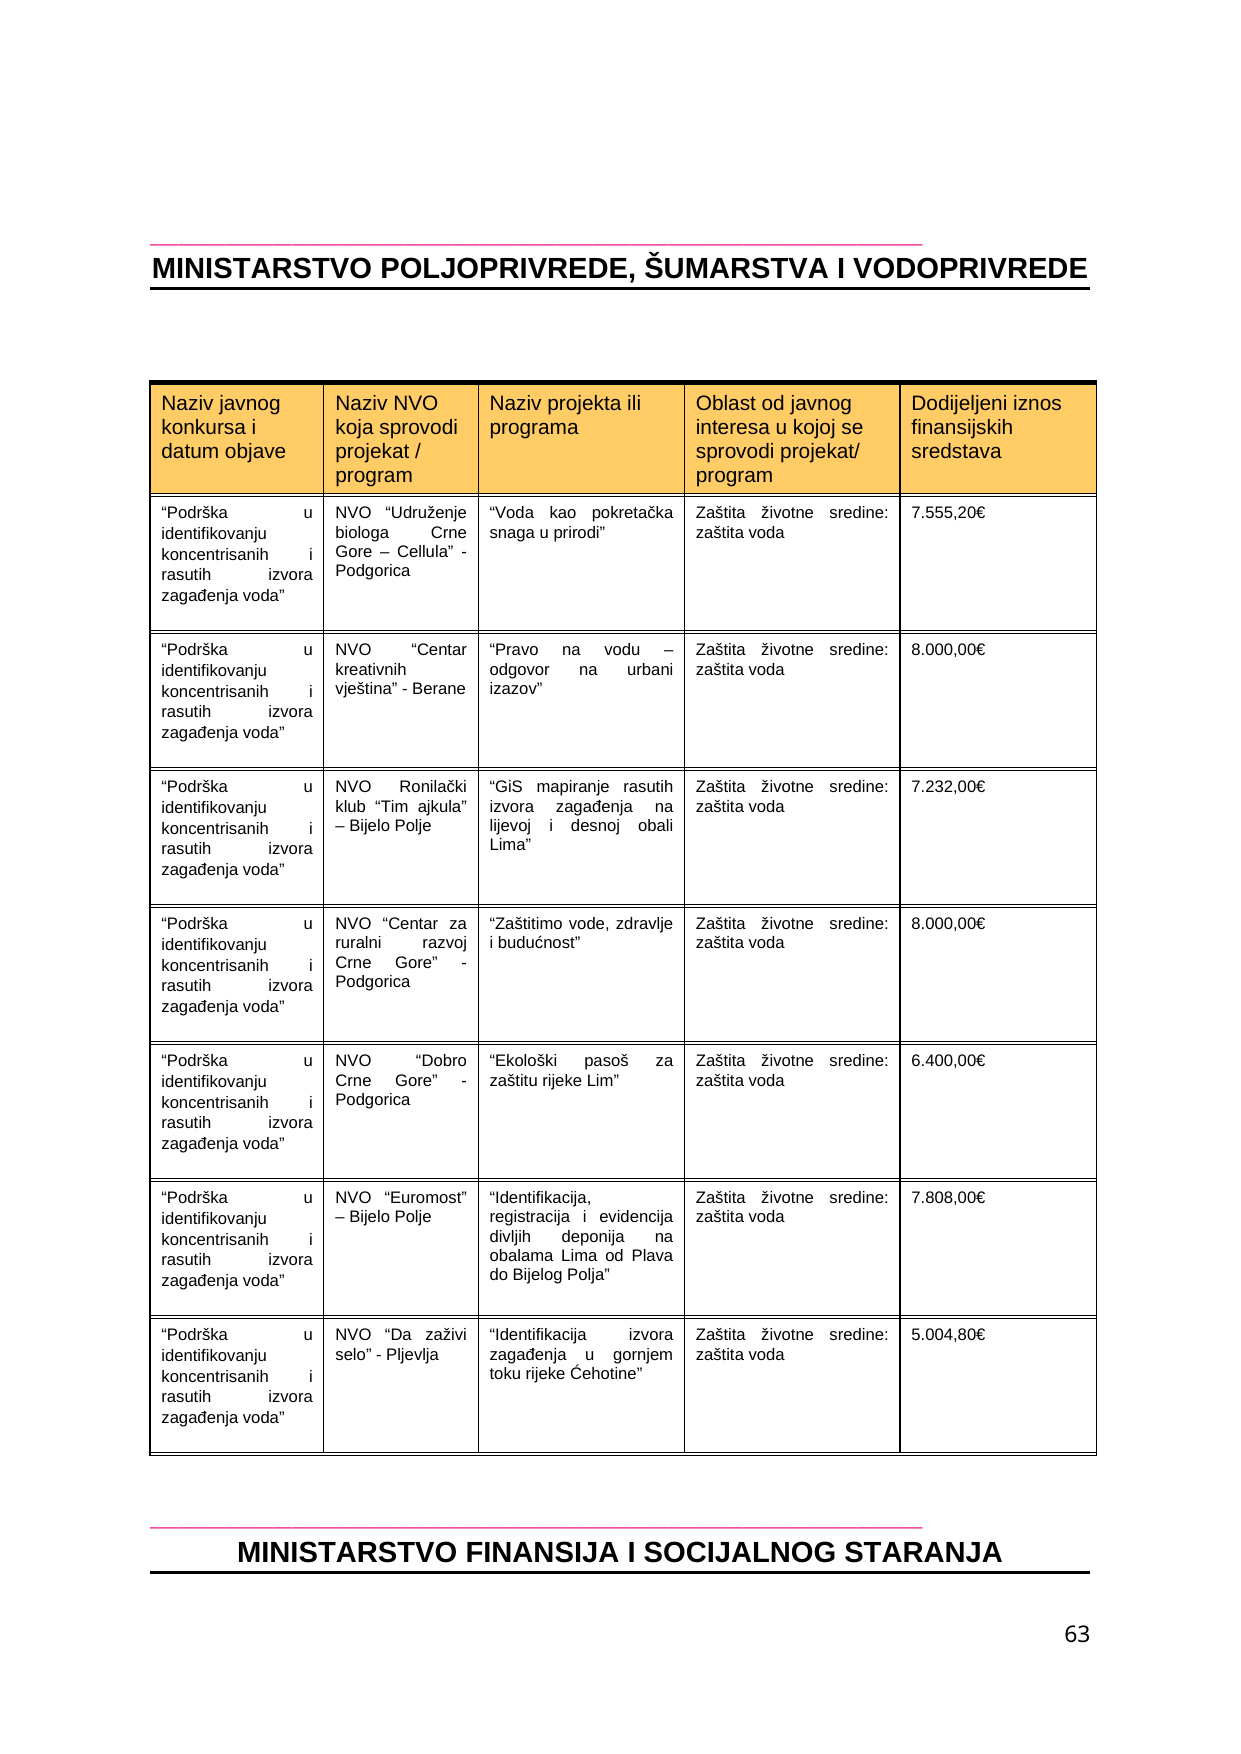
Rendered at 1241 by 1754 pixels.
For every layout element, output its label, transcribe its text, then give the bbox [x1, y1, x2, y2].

table_cell Zaštita životne sredine: zaštita voda [685, 1182, 899, 1314]
table_cell 7.555,20€ [901, 497, 1096, 629]
table_cell “Podrška u identifikovanju koncentrisanih i rasutih izvora zagađenja voda” [151, 1182, 323, 1314]
text MINISTARSTVO POLJOPRIVREDE, ŠUMARSTVA I VODOPRIVREDE [150, 251, 1090, 287]
table_cell 8.000,00€ [901, 634, 1096, 767]
table_cell Zaštita životne sredine: zaštita voda [685, 771, 899, 903]
table_cell “Identifikacija izvora zagađenja u gornjem toku rijeke Ćehotine” [479, 1319, 684, 1451]
table_cell NVO “Euromost” – Bijelo Polje [324, 1182, 478, 1314]
table_cell Zaštita životne sredine: zaštita voda [685, 634, 899, 767]
table_cell “Podrška u identifikovanju koncentrisanih i rasutih izvora zagađenja voda” [151, 908, 323, 1041]
text __________________________________________________________________________________ [150, 217, 1090, 249]
table_cell “Podrška u identifikovanju koncentrisanih i rasutih izvora zagađenja voda” [151, 497, 323, 629]
table_cell Zaštita životne sredine: zaštita voda [685, 1319, 899, 1451]
table_header Naziv projekta ili programa [479, 385, 684, 493]
table_cell “Ekološki pasoš za zaštitu rijeke Lim” [479, 1045, 684, 1177]
table_cell NVO “Centar za ruralni razvoj Crne Gore” - Podgorica [324, 908, 478, 1041]
table_cell NVO Ronilački klub “Tim ajkula” – Bijelo Polje [324, 771, 478, 903]
table_cell Zaštita životne sredine: zaštita voda [685, 497, 899, 629]
table_cell “Podrška u identifikovanju koncentrisanih i rasutih izvora zagađenja voda” [151, 634, 323, 767]
table_cell “Voda kao pokretačka snaga u prirodi” [479, 497, 684, 629]
text MINISTARSTVO FINANSIJA I SOCIJALNOG STARANJA [150, 1535, 1090, 1571]
table_cell “Podrška u identifikovanju koncentrisanih i rasutih izvora zagađenja voda” [151, 771, 323, 903]
table_header Naziv NVO koja sprovodi projekat / program [324, 385, 478, 493]
table_cell 7.808,00€ [901, 1182, 1096, 1314]
table_header Naziv javnog konkursa i datum objave [151, 385, 323, 493]
table_cell 7.232,00€ [901, 771, 1096, 903]
table_header Oblast od javnog interesa u kojoj se sprovodi projekat/ program [685, 385, 899, 493]
table_cell “Identifikacija, registracija i evidencija divljih deponija na obalama Lima od Plava do Bijelog Polja” [479, 1182, 684, 1314]
table_cell “Pravo na vodu – odgovor na urbani izazov” [479, 634, 684, 767]
table_cell NVO “Dobro Crne Gore” - Podgorica [324, 1045, 478, 1177]
table_cell 6.400,00€ [901, 1045, 1096, 1177]
table_header Dodijeljeni iznos finansijskih sredstava [901, 385, 1096, 493]
table_cell “GiS mapiranje rasutih izvora zagađenja na lijevoj i desnoj obali Lima” [479, 771, 684, 903]
table_cell 5.004,80€ [901, 1319, 1096, 1451]
text __________________________________________________________________________________ [150, 1501, 1090, 1532]
table_cell “Podrška u identifikovanju koncentrisanih i rasutih izvora zagađenja voda” [151, 1045, 323, 1177]
table_cell Zaštita životne sredine: zaštita voda [685, 1045, 899, 1177]
table_cell NVO “Da zaživi selo” - Pljevlja [324, 1319, 478, 1451]
table_cell “Zaštitimo vode, zdravlje i budućnost” [479, 908, 684, 1041]
table_cell NVO “Udruženje biologa Crne Gore – Cellula” - Podgorica [324, 497, 478, 629]
table_cell NVO “Centar kreativnih vještina” - Berane [324, 634, 478, 767]
table_cell 8.000,00€ [901, 908, 1096, 1041]
table_cell “Podrška u identifikovanju koncentrisanih i rasutih izvora zagađenja voda” [151, 1319, 323, 1451]
table_cell Zaštita životne sredine: zaštita voda [685, 908, 899, 1041]
